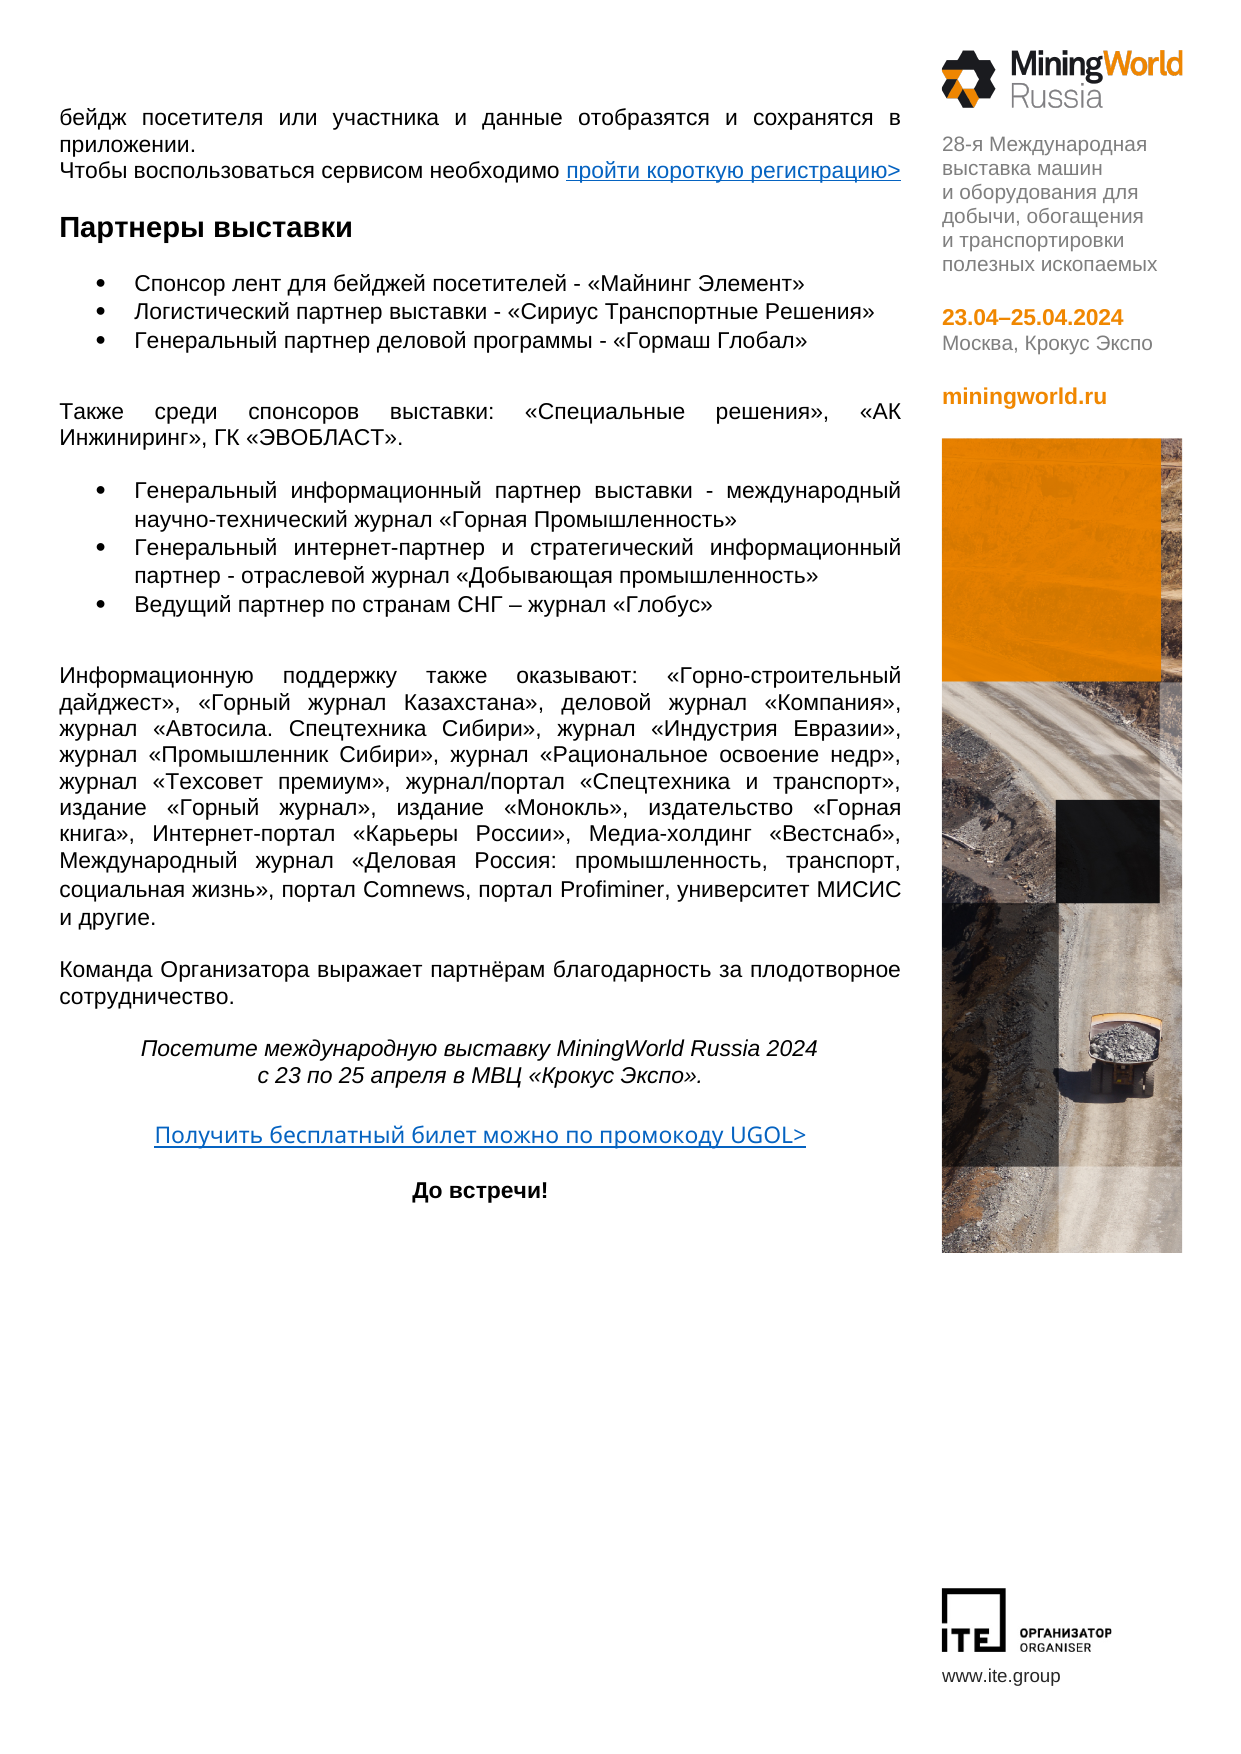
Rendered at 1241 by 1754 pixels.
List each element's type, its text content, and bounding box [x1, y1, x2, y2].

text Информационную поддержку также оказывают: «Горно-строительный дайджест», «Горный журнал Казахстана», деловой журнал «Компания», журнал «Автосила. Спецтехника Сибири», журнал «Индустрия Евразии», журнал «Промышленник Сибири», журнал «Рациональное освоение недр», журнал «Техсовет премиум», журнал/портал «Спецтехника и транспорт», издание «Горный журнал», издание «Монокль», издательство «Горная книга», Интернет-портал «Карьеры России», Медиа-холдинг «Вестснаб», Международный журнал «Деловая Россия: промышленность, транспорт, социальная жизнь», портал Comnews, портал Profiminer, университет МИСИС и другие. [59, 662, 901, 930]
text Получить бесплатный билет можно по промокоду UGOL> [59, 1088, 901, 1151]
text Чтобы воспользоваться сервисом необходимо пройти короткую регистрацию> [59, 157, 901, 183]
list Генеральный интернет-партнер и стратегический информационный партнер - отраслевой журнал «Добывающая промышленность» [97, 534, 901, 589]
text До встречи! [59, 1177, 901, 1203]
text Посетите международную выставку MiningWorld Russia 2024 [59, 1035, 901, 1062]
picture [941, 438, 1183, 1253]
text Команда Организатора выражает партнёрам благодарность за плодотворное сотрудничество. [59, 956, 901, 1009]
picture [941, 50, 1183, 108]
picture [941, 1588, 1112, 1652]
text Партнеры выставки [59, 210, 901, 243]
text Также среди спонсоров выставки: «Специальные решения», «АК Инжиниринг», ГК «ЭВОБЛАСТ». [59, 398, 901, 451]
list Логистический партнер выставки - «Сириус Транспортные Решения» [97, 298, 901, 324]
list Генеральный партнер деловой программы - «Гормаш Глобал» [97, 327, 901, 353]
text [59, 104, 901, 157]
list Ведущий партнер по странам СНГ – журнал «Глобус» [97, 591, 901, 617]
text с 23 по 25 апреля в МВЦ «Крокус Экспо». [59, 1062, 901, 1088]
list Спонсор лент для бейджей посетителей - «Майнинг Элемент» [97, 270, 901, 296]
list Генеральный информационный партнер выставки - международный научно-технический журнал «Горная Промышленность» [97, 477, 901, 532]
